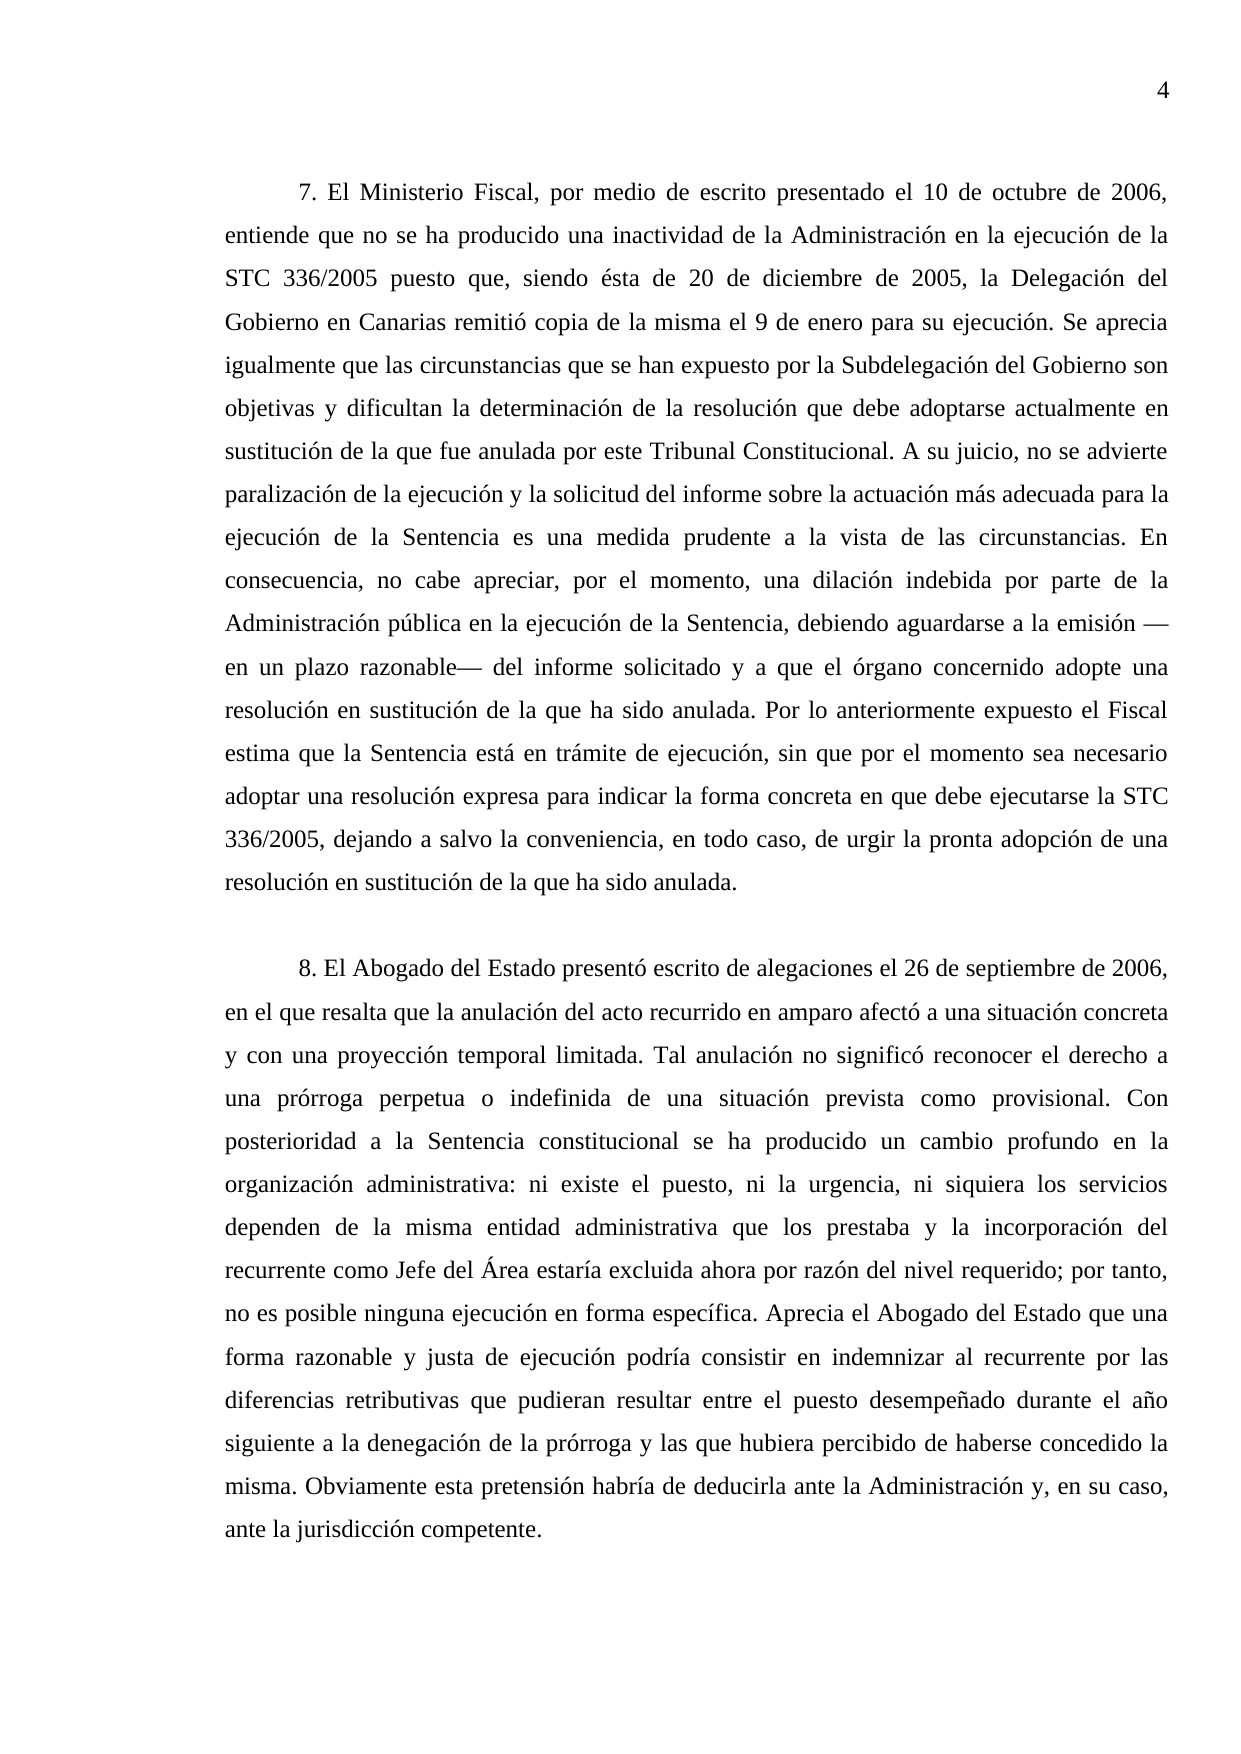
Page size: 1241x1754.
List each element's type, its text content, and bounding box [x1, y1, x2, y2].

text 8. El Abogado del Estado presentó escrito de alegaciones el 26 de septiembre de 2006, en el que resalta que la anulación del acto recurrido en amparo afectó a una situación concreta y con una proyección temporal limitada. Tal anulación no significó reconocer el derecho a una prórroga perpetua o indefinida de una situación prevista como provisional. Con posterioridad a la Sentencia constitucional se ha producido un cambio profundo en la organización administrativa: ni existe el puesto, ni la urgencia, ni siquiera los servicios dependen de la misma entidad administrativa que los prestaba y la incorporación del recurrente como Jefe del Área estaría excluida ahora por razón del nivel requerido; por tanto, no es posible ninguna ejecución en forma específica. Aprecia el Abogado del Estado que una forma razonable y justa de ejecución podría consistir en indemnizar al recurrente por las diferencias retributivas que pudieran resultar entre el puesto desempeñado durante el año siguiente a la denegación de la prórroga y las que hubiera percibido de haberse concedido la misma. Obviamente esta pretensión habría de deducirla ante la Administración y, en su caso, ante la jurisdicción competente. [224, 953, 1169, 1543]
text 7. El Ministerio Fiscal, por medio de escrito presentado el 10 de octubre de 2006, entiende que no se ha producido una inactividad de la Administración en la ejecución de la STC 336/2005 puesto que, siendo ésta de 20 de diciembre de 2005, la Delegación del Gobierno en Canarias remitió copia de la misma el 9 de enero para su ejecución. Se aprecia igualmente que las circunstancias que se han expuesto por la Subdelegación del Gobierno son objetivas y dificultan la determinación de la resolución que debe adoptarse actualmente en sustitución de la que fue anulada por este Tribunal Constitucional. A su juicio, no se advierte paralización de la ejecución y la solicitud del informe sobre la actuación más adecuada para la ejecución de la Sentencia es una medida prudente a la vista de las circunstancias. En consecuencia, no cabe apreciar, por el momento, una dilación indebida por parte de la Administración pública en la ejecución de la Sentencia, debiendo aguardarse a la emisión —en un plazo razonable— del informe solicitado y a que el órgano concernido adopte una resolución en sustitución de la que ha sido anulada. Por lo anteriormente expuesto el Fiscal estima que la Sentencia está en trámite de ejecución, sin que por el momento sea necesario adoptar una resolución expresa para indicar la forma concreta en que debe ejecutarse la STC 336/2005, dejando a salvo la conveniencia, en todo caso, de urgir la pronta adopción de una resolución en sustitución de la que ha sido anulada. [224, 177, 1169, 896]
